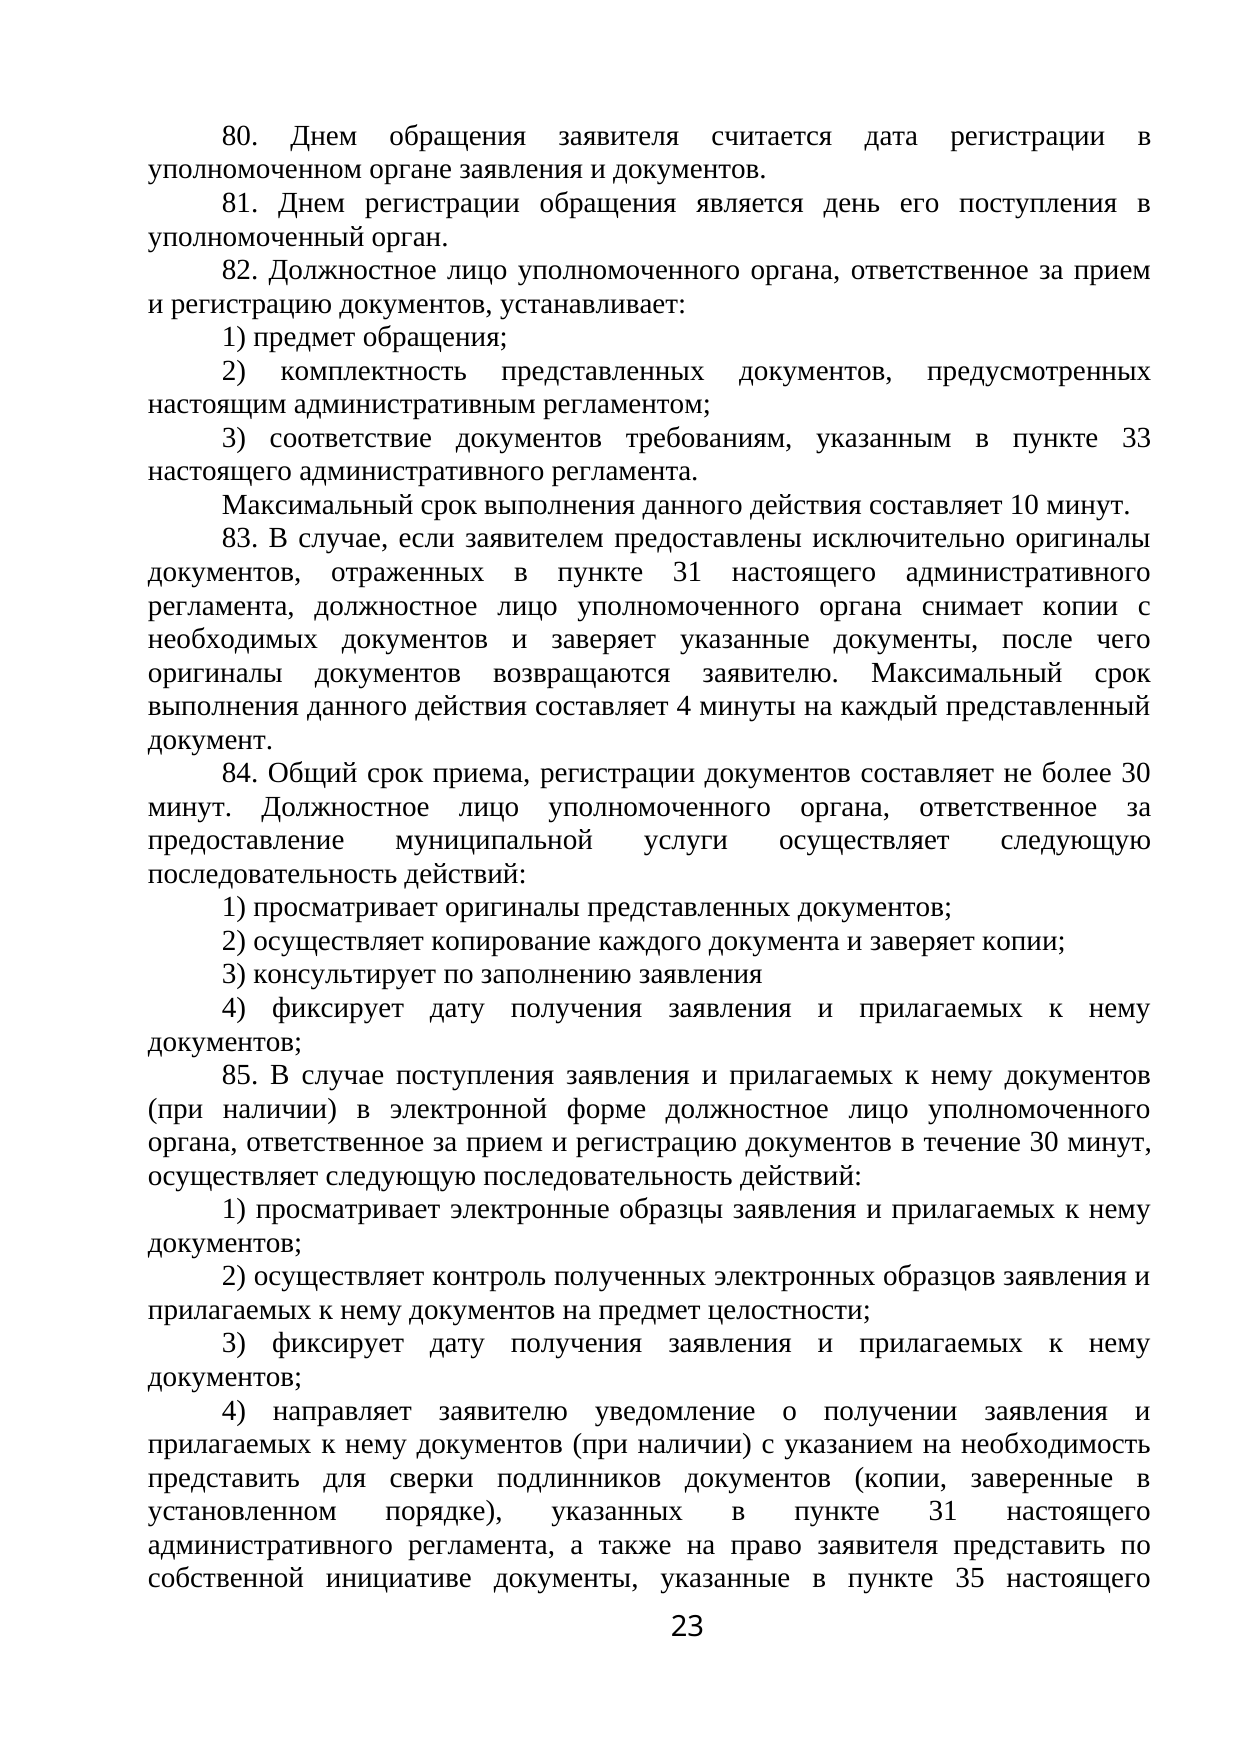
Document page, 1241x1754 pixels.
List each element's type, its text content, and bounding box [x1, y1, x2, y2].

text 2) осуществляет контроль полученных электронных образцов заявления и прилагаемых к нему документов на предмет целостности; [148, 1258, 1152, 1326]
text 83. В случае, если заявителем предоставлены исключительно оригиналы документов, отраженных в пункте 31 настоящего административного регламента, должностное лицо уполномоченного органа снимает копии с необходимых документов и заверяет указанные документы, после чего оригиналы документов возвращаются заявителю. Максимальный срок выполнения данного действия составляет 4 минуты на каждый представленный документ. [148, 521, 1152, 755]
text 1) предмет обращения; [148, 319, 1152, 353]
text 2) комплектность представленных документов, предусмотренных настоящим административным регламентом; [148, 353, 1152, 420]
text 81. Днем регистрации обращения является день его поступления в уполномоченный орган. [148, 185, 1152, 252]
text 3) консультирует по заполнению заявления [148, 957, 1152, 990]
text 80. Днем обращения заявителя считается дата регистрации в уполномоченном органе заявления и документов. [148, 118, 1152, 185]
text 3) соответствие документов требованиям, указанным в пункте 33 настоящего административного регламента. [148, 420, 1152, 487]
text Максимальный срок выполнения данного действия составляет 10 минут. [148, 487, 1152, 521]
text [148, 1393, 1152, 1594]
text 1) просматривает оригиналы представленных документов; [148, 889, 1152, 923]
text 84. Общий срок приема, регистрации документов составляет не более 30 минут. Должностное лицо уполномоченного органа, ответственное за предоставление муниципальной услуги осуществляет следующую последовательность действий: [148, 755, 1152, 889]
text 2) осуществляет копирование каждого документа и заверяет копии; [148, 923, 1152, 957]
text 82. Должностное лицо уполномоченного органа, ответственное за прием и регистрацию документов, устанавливает: [148, 252, 1152, 319]
text 1) просматривает электронные образцы заявления и прилагаемых к нему документов; [148, 1191, 1152, 1258]
text 85. В случае поступления заявления и прилагаемых к нему документов (при наличии) в электронной форме должностное лицо уполномоченного органа, ответственное за прием и регистрацию документов в течение 30 минут, осуществляет следующую последовательность действий: [148, 1057, 1152, 1191]
text 4) фиксирует дату получения заявления и прилагаемых к нему документов; [148, 990, 1152, 1057]
text 3) фиксирует дату получения заявления и прилагаемых к нему документов; [148, 1326, 1152, 1393]
